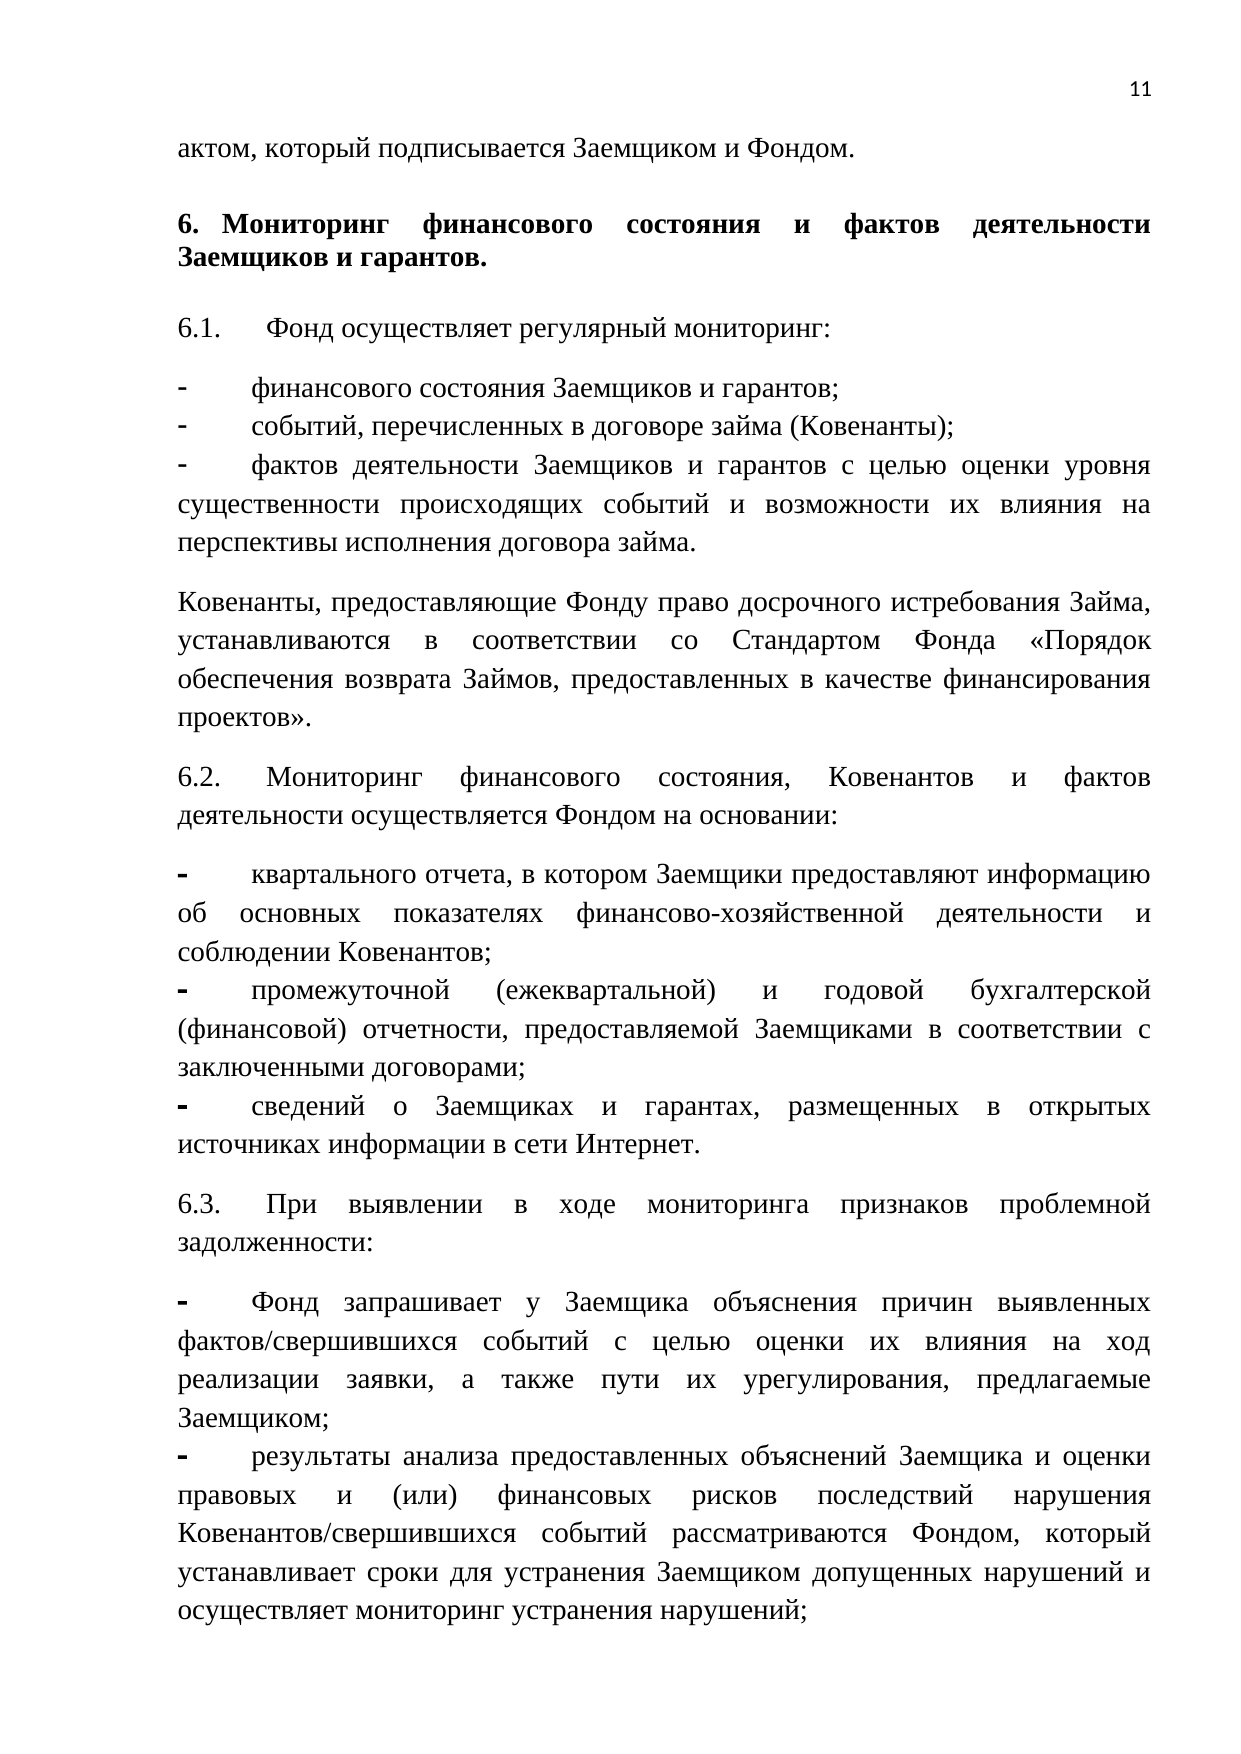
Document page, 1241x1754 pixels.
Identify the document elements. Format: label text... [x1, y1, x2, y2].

list Фонд запрашивает у Заемщика объяснения причин выявленных фактов/свершившихся событий с целью оценки их влияния на ход реализации заявки, а также пути их урегулирования, предлагаемые Заемщиком; [177, 1284, 1152, 1433]
list результаты анализа предоставленных объяснений Заемщика и оценки правовых и (или) финансовых рисков последствий нарушения Ковенантов/свершившихся событий рассматриваются Фондом, который устанавливает сроки для устранения Заемщиком допущенных нарушений и осуществляет мониторинг устранения нарушений; [177, 1438, 1152, 1626]
list При выявлении в ходе мониторинга признаков проблемной задолженности: [177, 1186, 1152, 1258]
list сведений о Заемщиках и гарантах, размещенных в открытых источниках информации в сети Интернет. [177, 1088, 1152, 1160]
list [177, 130, 1152, 163]
list квартального отчета, в котором Заемщики предоставляют информацию об основных показателях финансово-хозяйственной деятельности и соблюдении Ковенантов; [177, 857, 1152, 967]
list Фонд осуществляет регулярный мониторинг: [177, 310, 1152, 344]
list промежуточной (ежеквартальной) и годовой бухгалтерской (финансовой) отчетности, предоставляемой Заемщиками в соответствии с заключенными договорами; [177, 972, 1152, 1083]
text Ковенанты, предоставляющие Фонду право досрочного истребования Займа, устанавливаются в соответствии со Стандартом Фонда «Порядок обеспечения возврата Займов, предоставленных в качестве финансирования проектов». [177, 584, 1152, 733]
list финансового состояния Заемщиков и гарантов; [177, 370, 1152, 403]
list Мониторинг финансового состояния, Ковенантов и фактов деятельности осуществляется Фондом на основании: [177, 759, 1152, 831]
subtitle Мониторинг финансового состояния и фактов деятельности Заемщиков и гарантов. [177, 206, 1152, 273]
list событий, перечисленных в договоре займа (Ковенанты); [177, 408, 1152, 442]
list фактов деятельности Заемщиков и гарантов с целью оценки уровня существенности происходящих событий и возможности их влияния на перспективы исполнения договора займа. [177, 447, 1152, 558]
